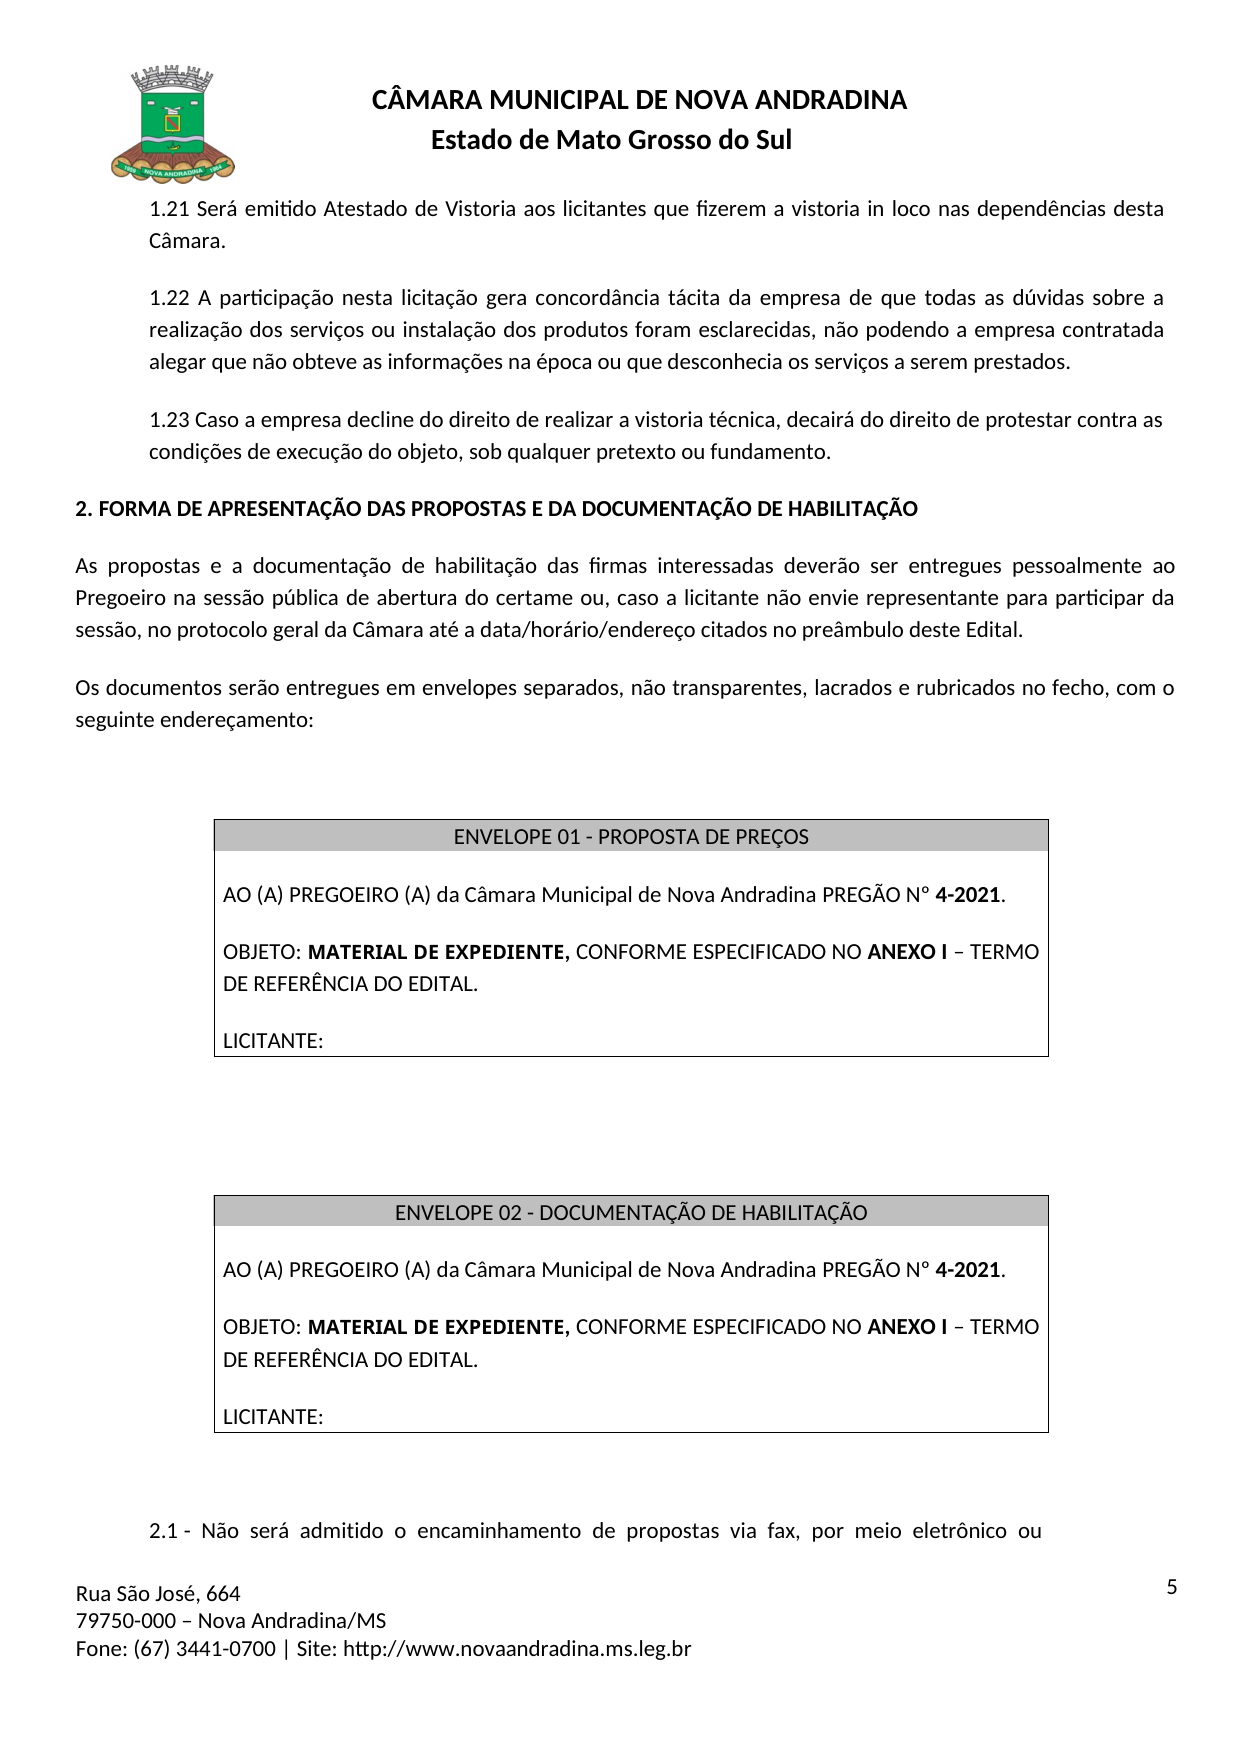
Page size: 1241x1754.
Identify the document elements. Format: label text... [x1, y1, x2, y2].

text LICITANTE: [215, 1399, 1048, 1432]
text AO (A) PREGOEIRO (A) da Câmara Municipal de Nova Andradina PREGÃO Nº 4-2021. [215, 877, 1048, 908]
text LICITANTE: [215, 1023, 1048, 1056]
picture [111, 65, 235, 184]
text ENVELOPE 01 - PROPOSTA DE PREÇOS [215, 820, 1048, 851]
text Os documentos serão entregues em envelopes separados, não transparentes, lacrados e rubricados no fecho, com o seguinte endereçamento: [75, 673, 1178, 733]
text OBJETO: MATERIAL DE EXPEDIENTE, CONFORME ESPECIFICADO NO ANEXO I – TERMO DE REFERÊNCIA DO EDITAL. [215, 1309, 1048, 1373]
text 1.22 A participação nesta licitação gera concordância tácita da empresa de que todas as dúvidas sobre a realização dos serviços ou instalação dos produtos foram esclarecidas, não podendo a empresa contratada alegar que não obteve as informações na época ou que desconhecia os serviços a serem prestados. [149, 283, 1166, 376]
list - Não será admitido o encaminhamento de propostas via fax, por meio eletrônico ou similar. [149, 1516, 1043, 1544]
text OBJETO: MATERIAL DE EXPEDIENTE, CONFORME ESPECIFICADO NO ANEXO I – TERMO DE REFERÊNCIA DO EDITAL. [215, 934, 1048, 997]
text As propostas e a documentação de habilitação das firmas interessadas deverão ser entregues pessoalmente ao Pregoeiro na sessão pública de abertura do certame ou, caso a licitante não envie representante para participar da sessão, no protocolo geral da Câmara até a data/horário/endereço citados no preâmbulo deste Edital. [75, 551, 1178, 644]
text 1.23 Caso a empresa decline do direito de realizar a vistoria técnica, decairá do direito de protestar contra as condições de execução do objeto, sob qualquer pretexto ou fundamento. [149, 405, 1166, 465]
subtitle FORMA DE APRESENTAÇÃO DAS PROPOSTAS E DA DOCUMENTAÇÃO DE HABILITAÇÃO [75, 494, 1178, 522]
text AO (A) PREGOEIRO (A) da Câmara Municipal de Nova Andradina PREGÃO Nº 4-2021. [215, 1252, 1048, 1283]
text ENVELOPE 02 - DOCUMENTAÇÃO DE HABILITAÇÃO [215, 1196, 1048, 1226]
text 1.21 Será emitido Atestado de Vistoria aos licitantes que fizerem a vistoria in loco nas dependências desta Câmara. [149, 194, 1166, 254]
